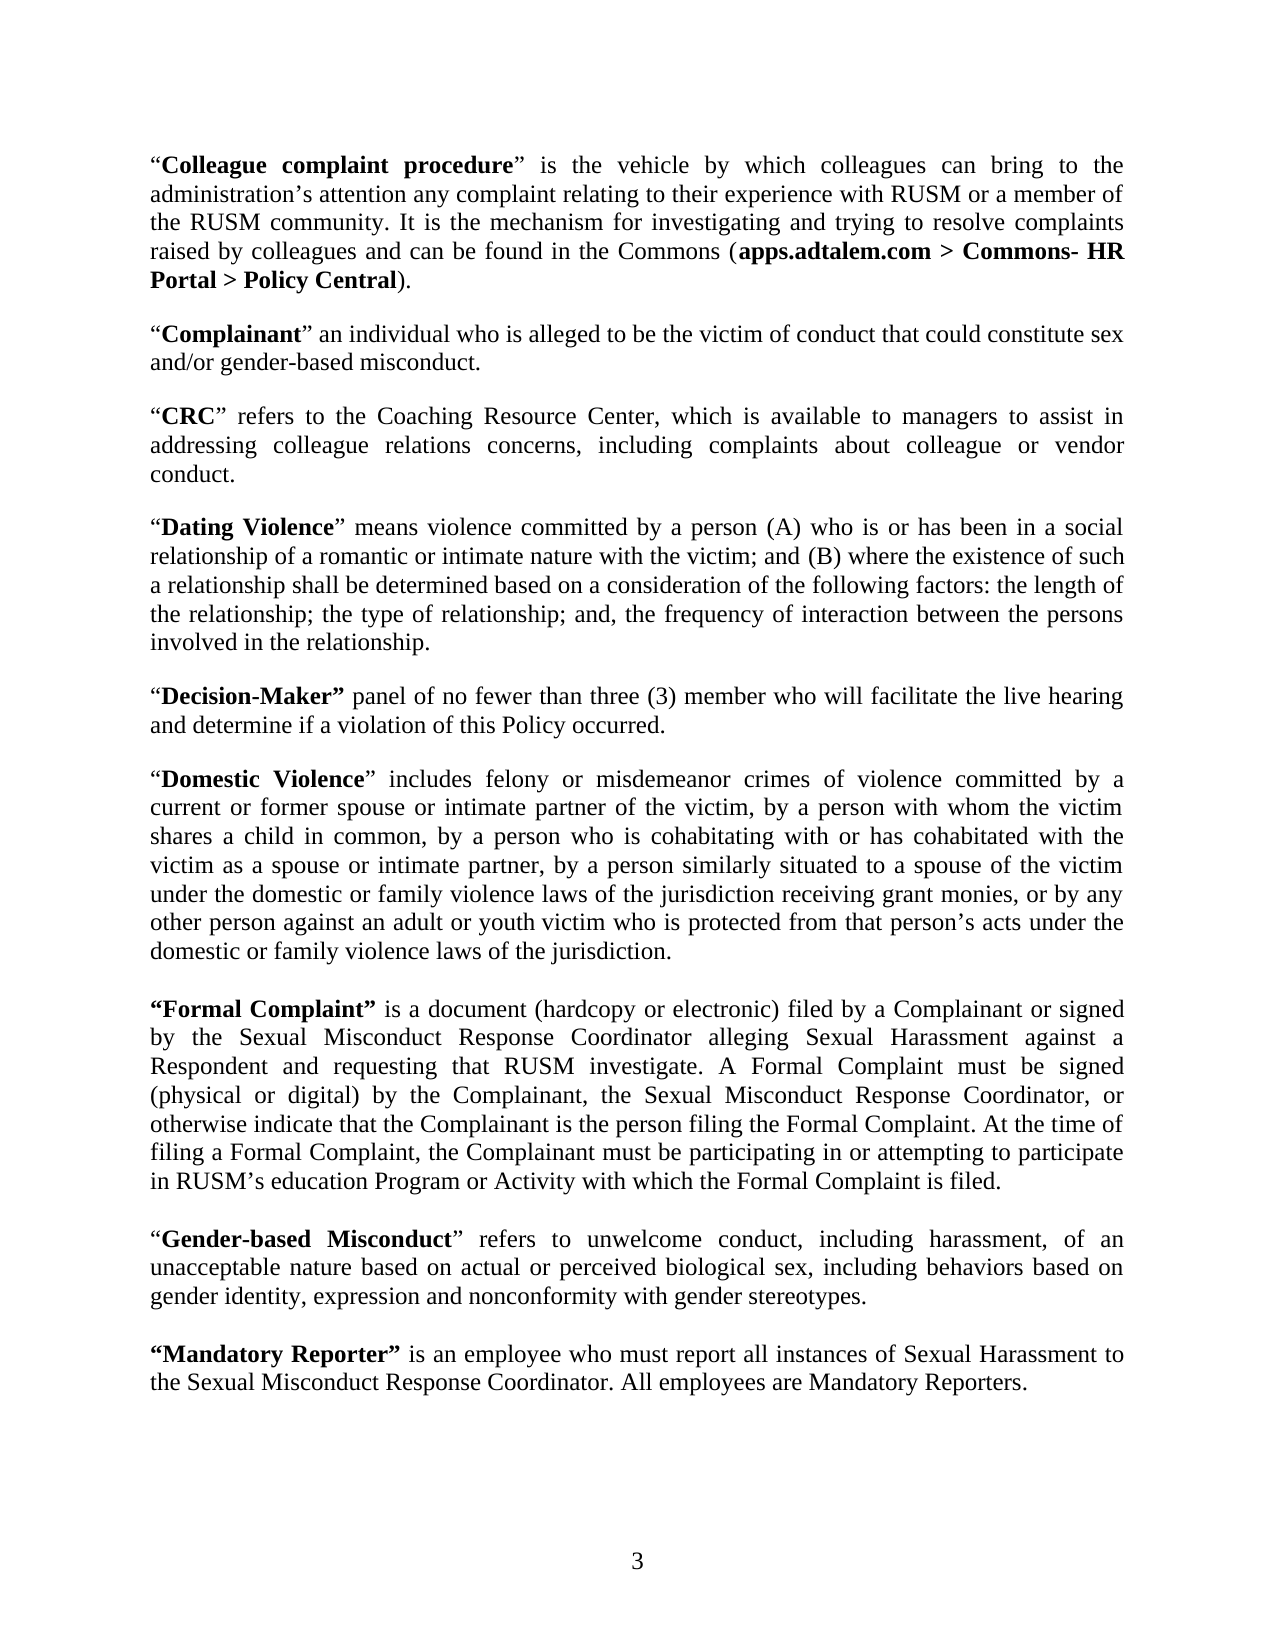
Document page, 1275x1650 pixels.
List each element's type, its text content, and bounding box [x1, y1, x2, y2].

text “CRC” refers to the Coaching Resource Center, which is available to managers to assist in addressing colleague relations concerns, including complaints about colleague or vendor conduct. [150, 401, 1125, 487]
list “Formal Complaint” is a document (hardcopy or electronic) filed by a Complainant or signed by the Sexual Misconduct Response Coordinator alleging Sexual Harassment against a Respondent and requesting that RUSM investigate. A Formal Complaint must be signed (physical or digital) by the Complainant, the Sexual Misconduct Response Coordinator, or otherwise indicate that the Complainant is the person filing the Formal Complaint. At the time of filing a Formal Complaint, the Complainant must be participating in or attempting to participate in RUSM’s education Program or Activity with which the Formal Complaint is filed. [150, 994, 1125, 1195]
text “Colleague complaint procedure” is the vehicle by which colleagues can bring to the administration’s attention any complaint relating to their experience with RUSM or a member of the RUSM community. It is the mechanism for investigating and trying to resolve complaints raised by colleagues and can be found in the Commons (apps.adtalem.com > Commons- HR Portal > Policy Central). [150, 150, 1125, 294]
text “Dating Violence” means violence committed by a person (A) who is or has been in a social relationship of a romantic or intimate nature with the victim; and (B) where the existence of such a relationship shall be determined based on a consideration of the following factors: the length of the relationship; the type of relationship; and, the frequency of interaction between the persons involved in the relationship. [150, 512, 1125, 656]
text “Complainant” an individual who is alleged to be the victim of conduct that could constitute sex and/or gender-based misconduct. [150, 319, 1125, 376]
text “Decision-Maker” panel of no fewer than three (3) member who will facilitate the live hearing and determine if a violation of this Policy occurred. [150, 681, 1125, 739]
list “Domestic Violence” includes felony or misdemeanor crimes of violence committed by a current or former spouse or intimate partner of the victim, by a person with whom the victim shares a child in common, by a person who is cohabitating with or has cohabitated with the victim as a spouse or intimate partner, by a person similarly situated to a spouse of the victim under the domestic or family violence laws of the jurisdiction receiving grant monies, or by any other person against an adult or youth victim who is protected from that person’s acts under the domestic or family violence laws of the jurisdiction. [150, 764, 1125, 965]
list “Gender-based Misconduct” refers to unwelcome conduct, including harassment, of an unacceptable nature based on actual or perceived biological sex, including behaviors based on gender identity, expression and nonconformity with gender stereotypes. [150, 1224, 1125, 1310]
list “Mandatory Reporter” is an employee who must report all instances of Sexual Harassment to the Sexual Misconduct Response Coordinator. All employees are Mandatory Reporters. [150, 1339, 1125, 1396]
